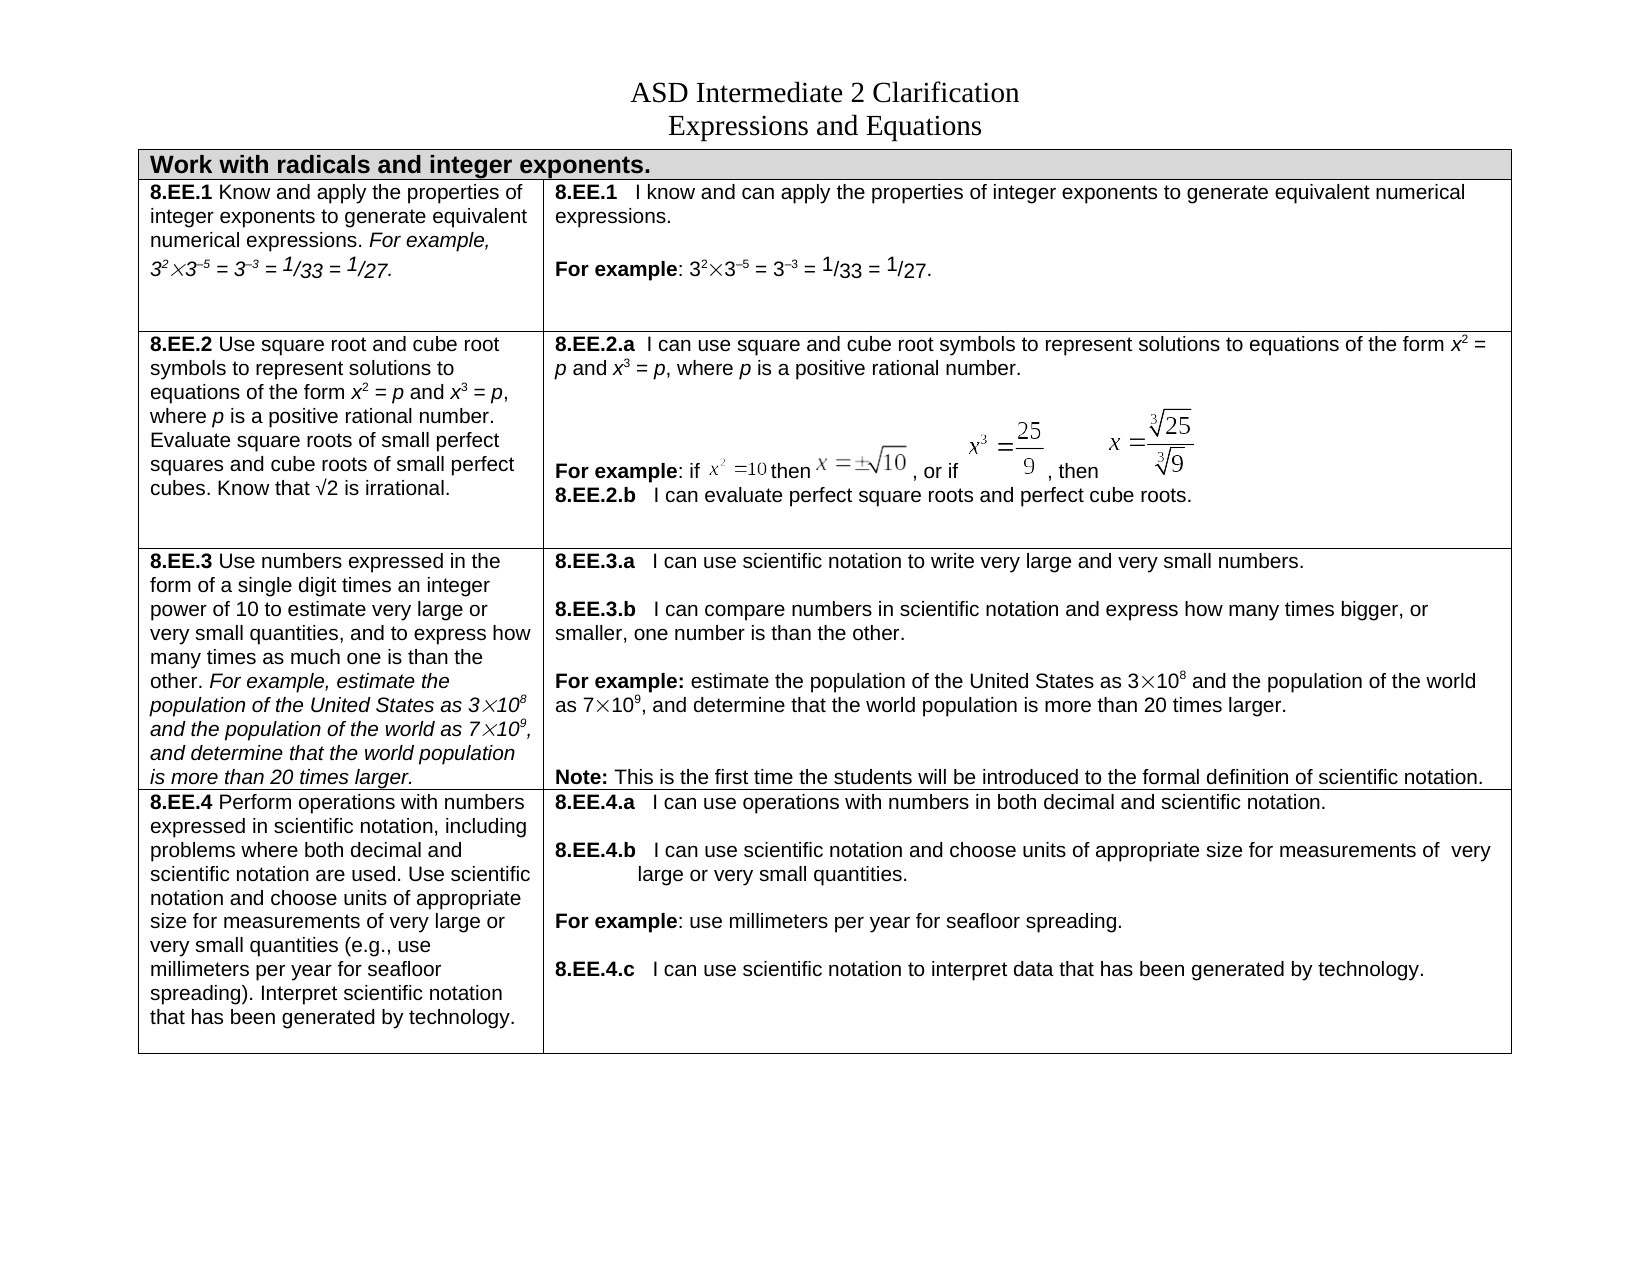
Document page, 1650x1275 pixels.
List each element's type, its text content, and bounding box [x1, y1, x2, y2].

table_cell 8.EE.2 Use square root and cube root symbols to represent solutions to equations of the form x2 = p and x3 = p, where p is a positive rational number. Evaluate square roots of small perfect squares and cube roots of small perfect cubes. Know that √2 is irrational. [139, 332, 543, 548]
table_cell 8.EE.3 Use numbers expressed in the form of a single digit times an integer power of 10 to estimate very large or very small quantities, and to express how many times as much one is than the other. For example, estimate the population of the United States as 3108 and the population of the world as 7109, and determine that the world population is more than 20 times larger. [139, 549, 543, 788]
table_cell 8.EE.1 Know and apply the properties of integer exponents to generate equivalent numerical expressions. For example, 323–5 = 3–3 = 1/33 = 1/27. [139, 180, 543, 331]
table_cell 8.EE.1 I know and can apply the properties of integer exponents to generate equivalent numerical expressions. For example: 323–5 = 3–3 = 1/33 = 1/27. [544, 180, 1511, 331]
table_header Work with radicals and integer exponents. [139, 150, 1511, 179]
table_cell 8.EE.4 Perform operations with numbers expressed in scientific notation, including problems where both decimal and scientific notation are used. Use scientific notation and choose units of appropriate size for measurements of very large or very small quantities (e.g., use millimeters per year for seafloor spreading). Interpret scientific notation that has been generated by technology. [139, 790, 543, 1053]
table_cell 8.EE.4.a I can use operations with numbers in both decimal and scientific notation. 8.EE.4.b I can use scientific notation and choose units of appropriate size for measurements of very large or very small quantities. For example: use millimeters per year for seafloor spreading. 8.EE.4.c I can use scientific notation to interpret data that has been generated by technology. [544, 790, 1511, 1053]
table_cell 8.EE.3.a I can use scientific notation to write very large and very small numbers. 8.EE.3.b I can compare numbers in scientific notation and express how many times bigger, or smaller, one number is than the other. For example: estimate the population of the United States as 3108 and the population of the world as 7109, and determine that the world population is more than 20 times larger. Note: This is the first time the students will be introduced to the formal definition of scientific notation. [544, 549, 1511, 788]
table_cell 8.EE.2.a I can use square and cube root symbols to represent solutions to equations of the form x2 = p and x3 = p, where p is a positive rational number. For example: if then, or if , then 8.EE.2.b I can evaluate perfect square roots and perfect cube roots. [544, 332, 1511, 548]
